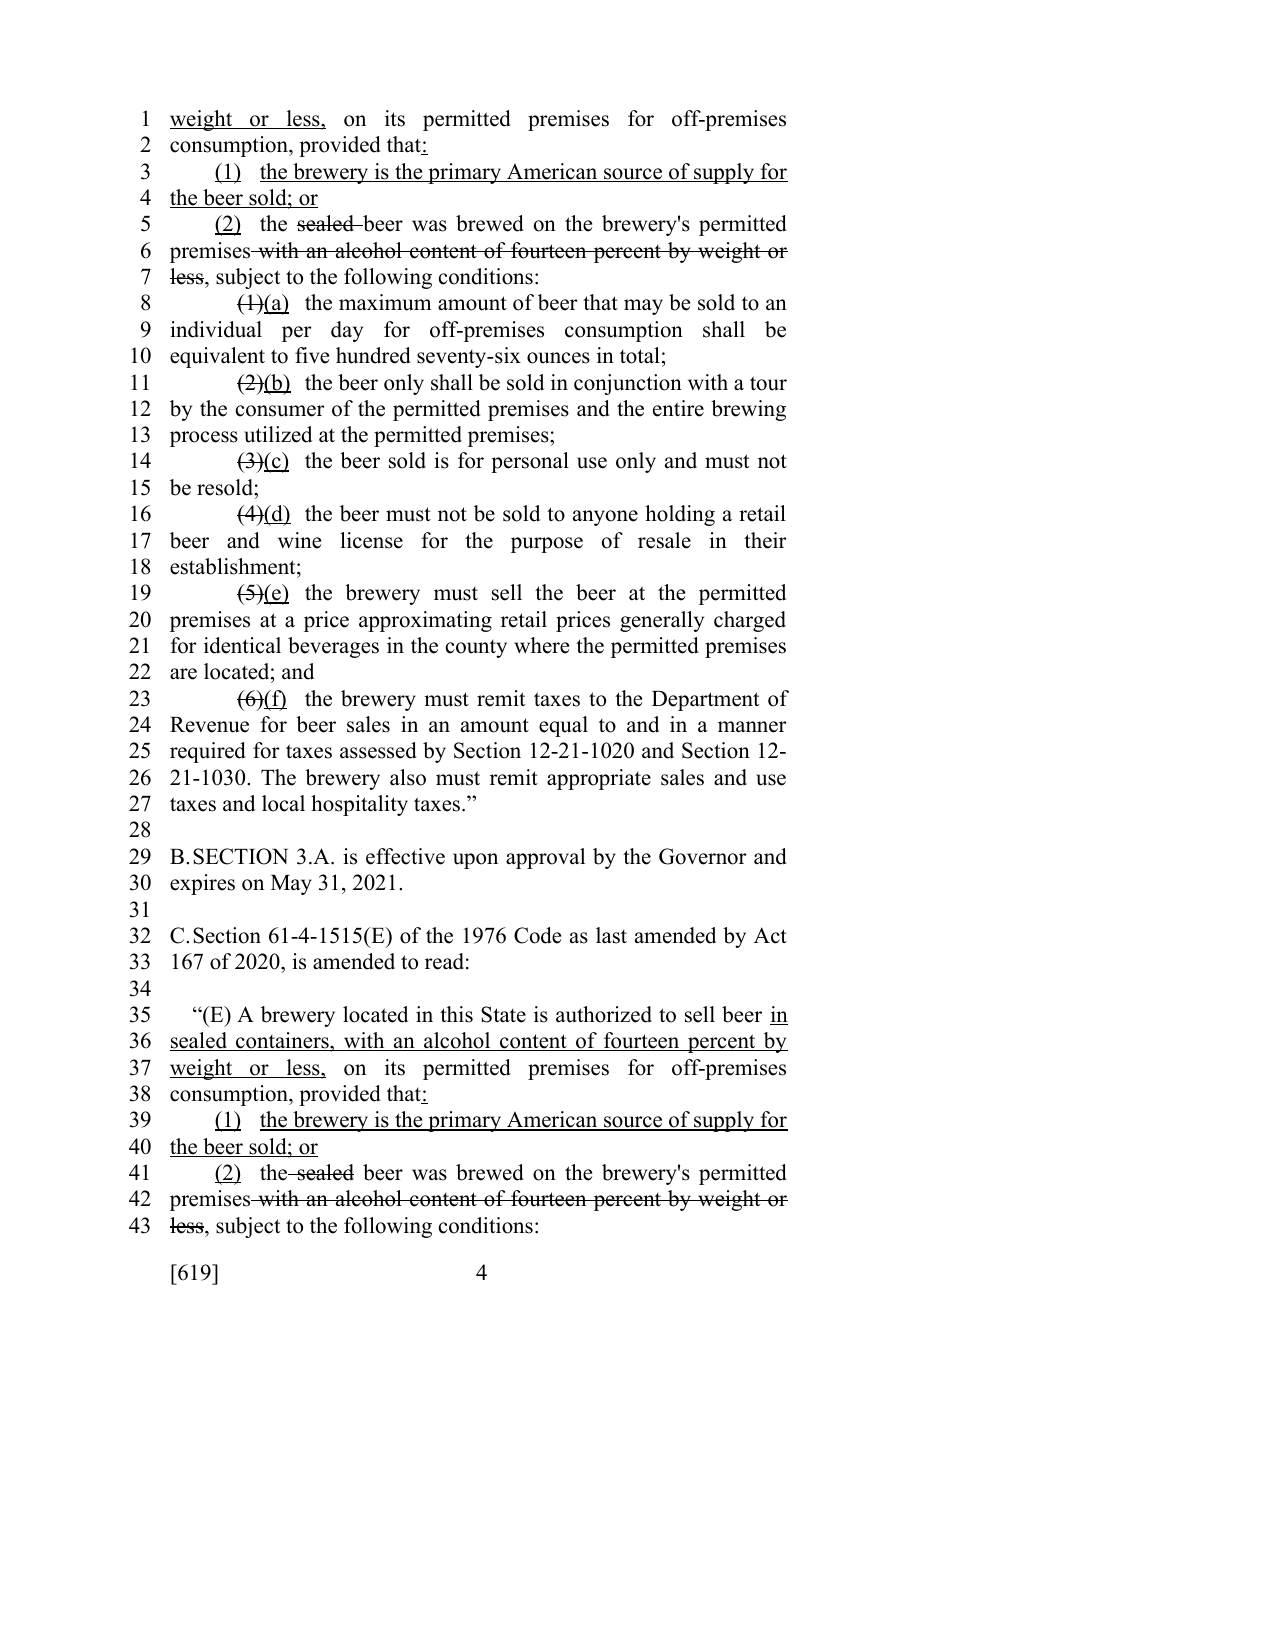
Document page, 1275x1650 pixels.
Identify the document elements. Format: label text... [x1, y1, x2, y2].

text (4)(d) the beer must not be sold to anyone holding a retail beer and wine license for the purpose of resale in their establishment; [169, 500, 787, 579]
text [169, 105, 787, 158]
text (2) the sealed beer was brewed on the brewery's permitted premises with an alcohol content of fourteen percent by weight or less, subject to the following conditions: [169, 1159, 787, 1238]
text (2)(b) the beer only shall be sold in conjunction with a tour by the consumer of the permitted premises and the entire brewing process utilized at the permitted premises; [169, 368, 787, 448]
text (1) the brewery is the primary American source of supply for the beer sold; or [169, 158, 787, 210]
text (1)(a) the maximum amount of beer that may be sold to an individual per day for off-premises consumption shall be equivalent to five hundred seventy-six ounces in total; [169, 289, 787, 368]
text (2) the sealed beer was brewed on the brewery's permitted premises with an alcohol content of fourteen percent by weight or less, subject to the following conditions: [169, 210, 787, 289]
text B. SECTION 3.A. is effective upon approval by the Governor and expires on May 31, 2021. [169, 843, 787, 896]
text (5)(e) the brewery must sell the beer at the permitted premises at a price approximating retail prices generally charged for identical beverages in the county where the permitted premises are located; and [169, 579, 787, 685]
text (6)(f) the brewery must remit taxes to the Department of Revenue for beer sales in an amount equal to and in a manner required for taxes assessed by Section 12-21-1020 and Section 12-21-1030. The brewery also must remit appropriate sales and use taxes and local hospitality taxes.” [169, 685, 787, 817]
text (1) the brewery is the primary American source of supply for the beer sold; or [169, 1106, 787, 1159]
text C. Section 61-4-1515(E) of the 1976 Code as last amended by Act 167 of 2020, is amended to read: [169, 922, 787, 975]
text (3)(c) the beer sold is for personal use only and must not be resold; [169, 448, 787, 500]
